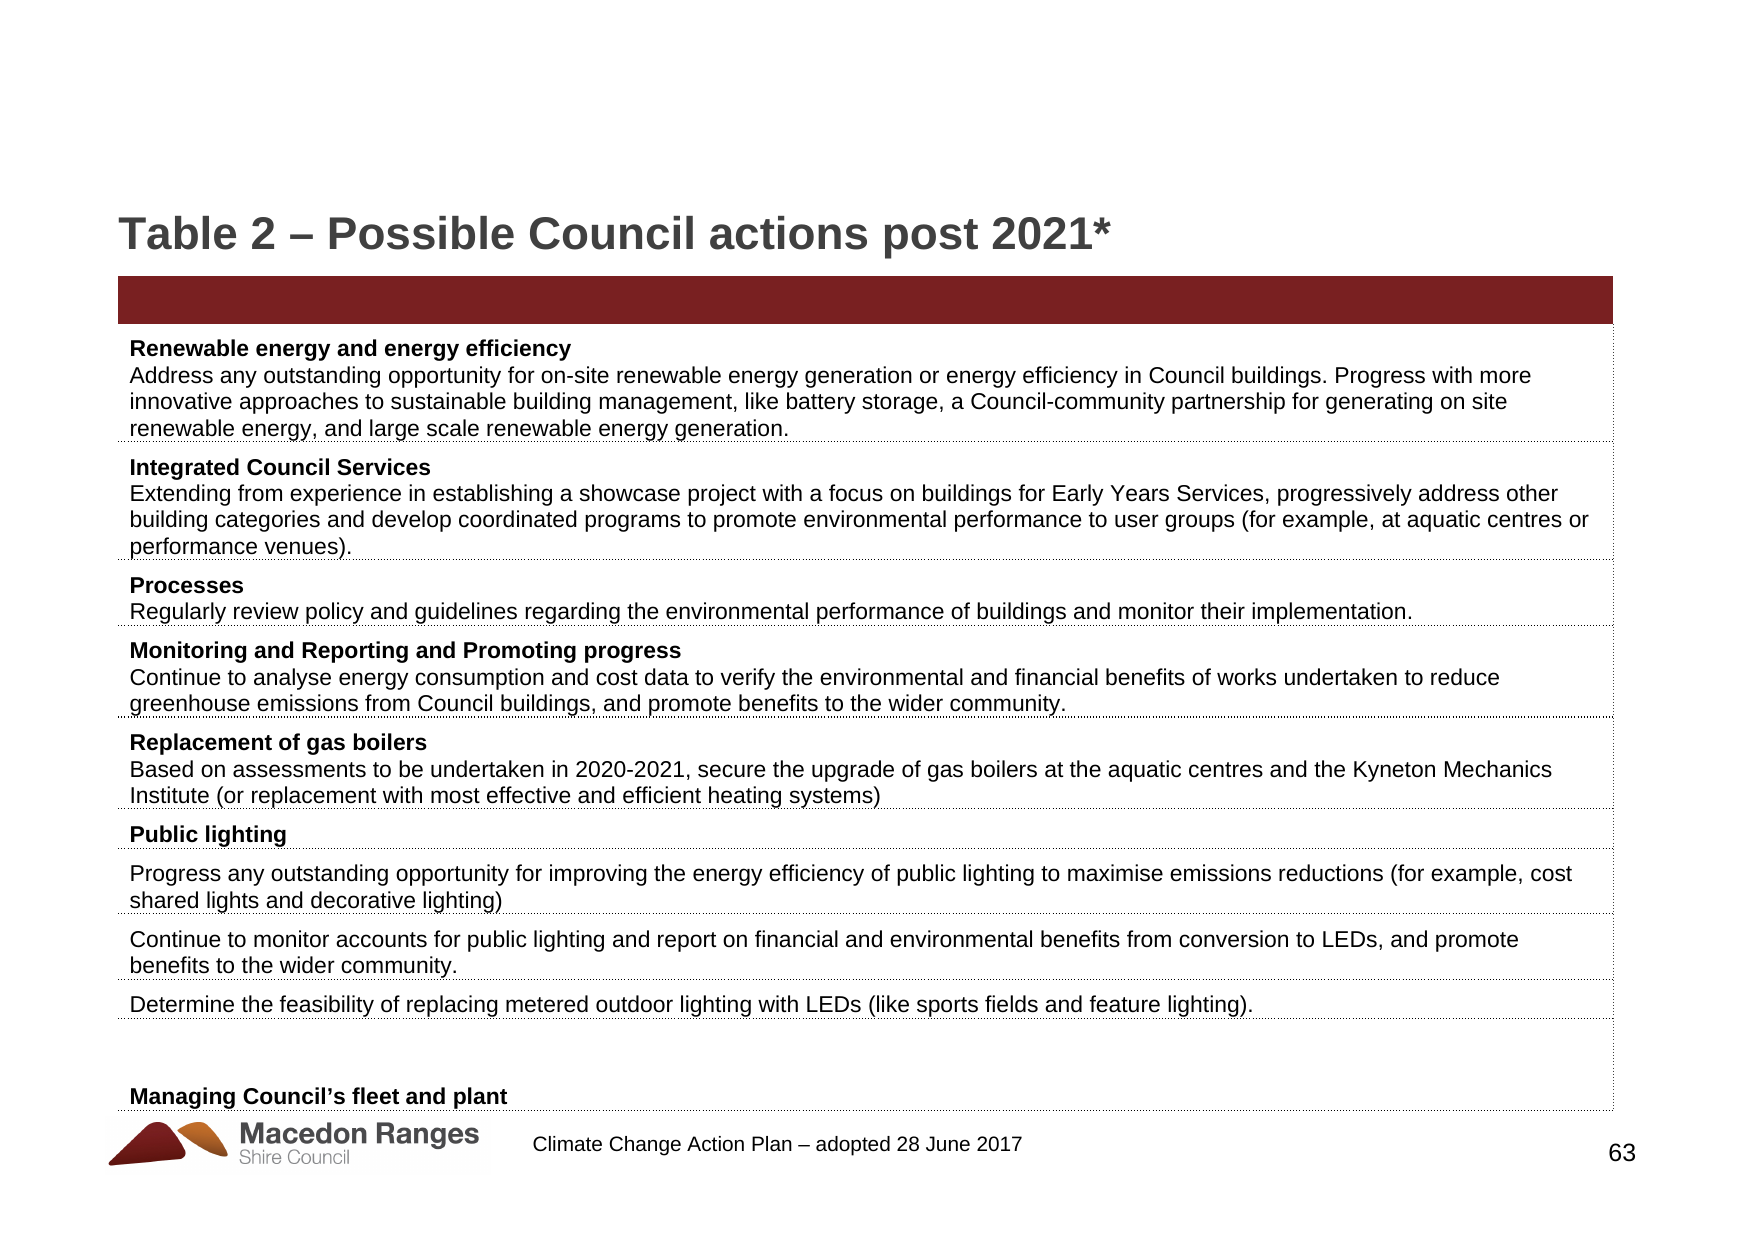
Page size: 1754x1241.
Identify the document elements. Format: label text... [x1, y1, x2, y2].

table_cell Managing Council’s fleet and plant [118, 1018, 1613, 1109]
table_cell Renewable energy and energy efficiency Address any outstanding opportunity for on-site renewable energy generation or energy efficiency in Council buildings. Progress with more innovative approaches to sustainable building management, like battery storage, a Council-community partnership for generating on site renewable energy, and large scale renewable energy generation. [118, 324, 1613, 441]
table_cell Monitoring and Reporting and Promoting progress Continue to analyse energy consumption and cost data to verify the environmental and financial benefits of works undertaken to reduce greenhouse emissions from Council buildings, and promote benefits to the wider community. [118, 625, 1613, 716]
table_cell Determine the feasibility of replacing metered outdoor lighting with LEDs (like sports fields and feature lighting). [118, 979, 1613, 1018]
table_cell Integrated Council Services Extending from experience in establishing a showcase project with a focus on buildings for Early Years Services, progressively address other building categories and develop coordinated programs to promote environmental performance to user groups (for example, at aquatic centres or performance venues). [118, 441, 1613, 559]
subtitle Table 2 – Possible Council actions post 2021* [118, 210, 1636, 260]
table_cell Processes Regularly review policy and guidelines regarding the environmental performance of buildings and monitor their implementation. [118, 559, 1613, 624]
table_cell Continue to monitor accounts for public lighting and report on financial and environmental benefits from conversion to LEDs, and promote benefits to the wider community. [118, 913, 1613, 978]
table_cell Public lighting [118, 808, 1613, 847]
table_cell Replacement of gas boilers Based on assessments to be undertaken in 2020-2021, secure the upgrade of gas boilers at the aquatic centres and the Kyneton Mechanics Institute (or replacement with most effective and efficient heating systems) [118, 716, 1613, 808]
picture [104, 1116, 491, 1175]
table_header [118, 276, 1613, 324]
table_cell Progress any outstanding opportunity for improving the energy efficiency of public lighting to maximise emissions reductions (for example, cost shared lights and decorative lighting) [118, 848, 1613, 913]
